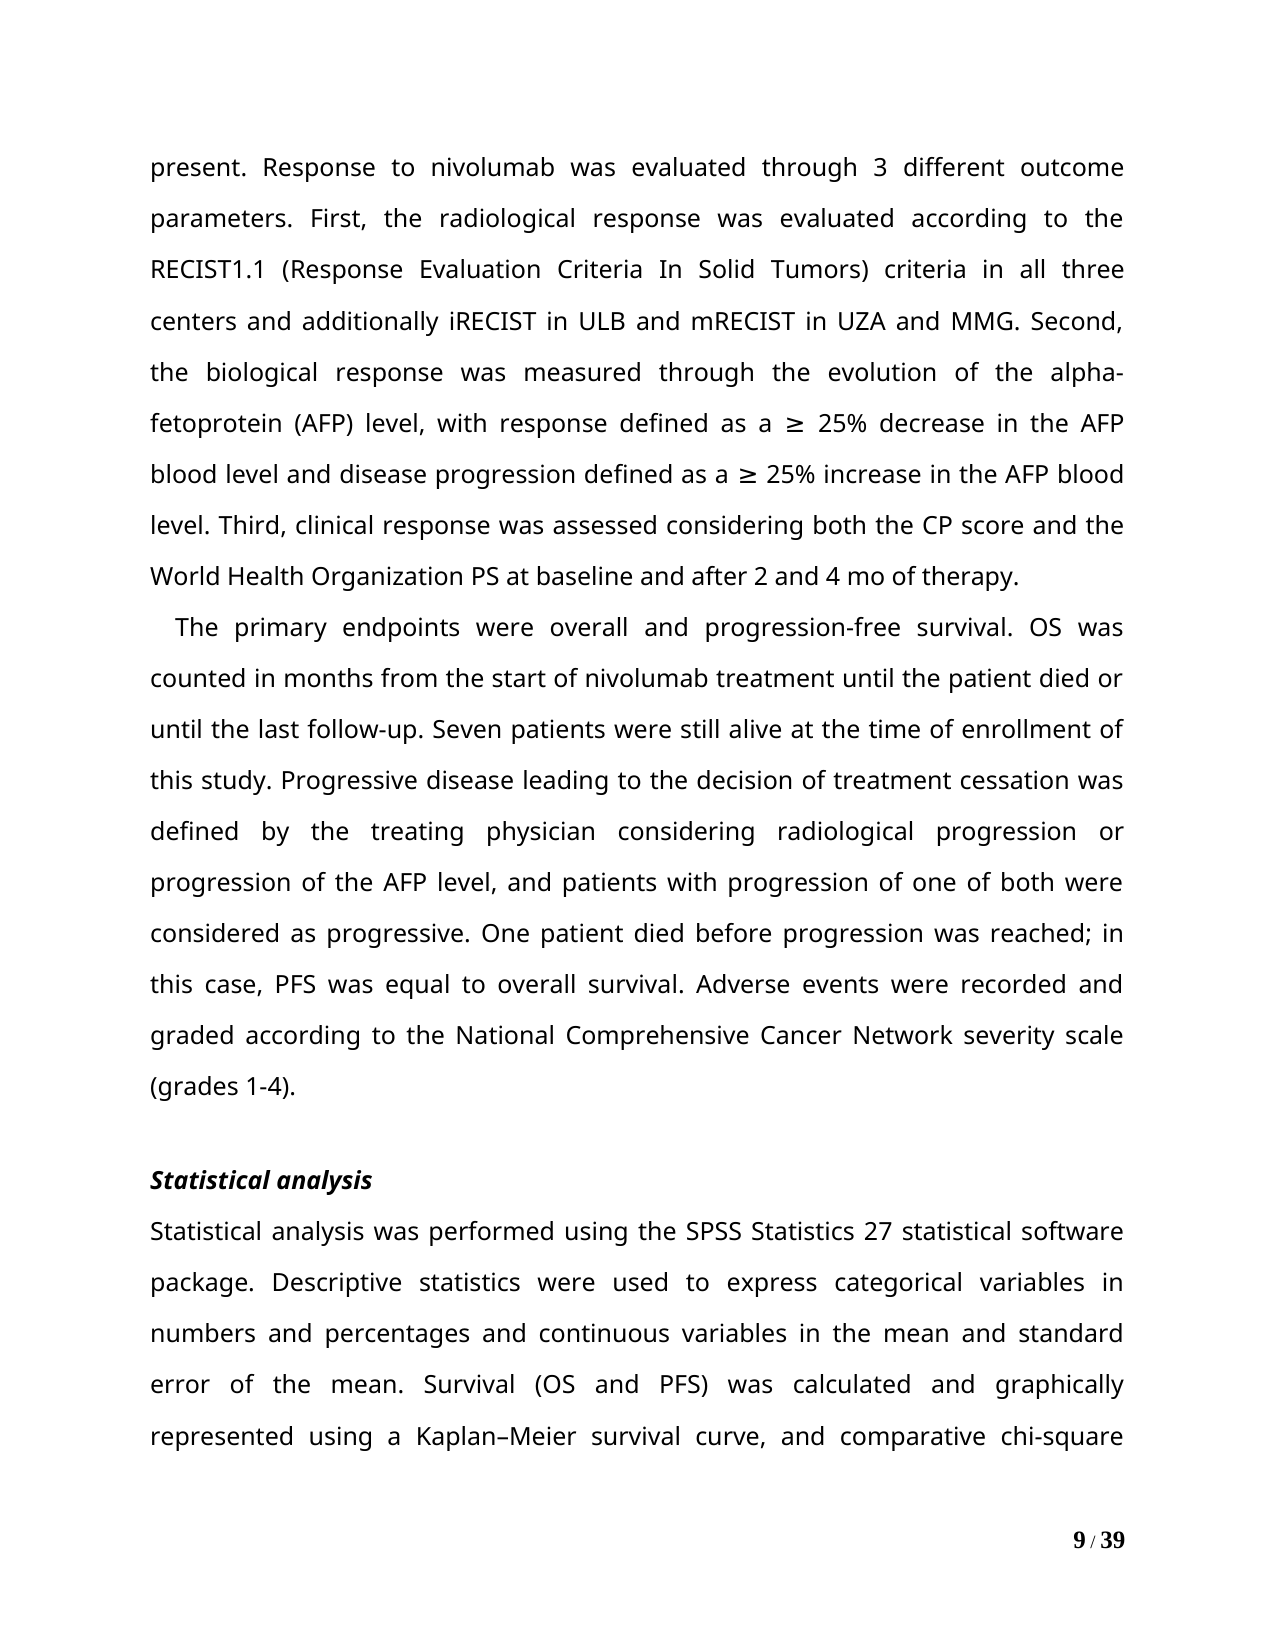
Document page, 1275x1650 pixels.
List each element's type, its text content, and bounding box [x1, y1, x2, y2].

text Statistical analysis [150, 1163, 1125, 1197]
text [150, 150, 1125, 592]
text The primary endpoints were overall and progression-free survival. OS was counted in months from the start of nivolumab treatment until the patient died or until the last follow-up. Seven patients were still alive at the time of enrollment of this study. Progressive disease leading to the decision of treatment cessation was defined by the treating physician considering radiological progression or progression of the AFP level, and patients with progression of one of both were considered as progressive. One patient died before progression was reached; in this case, PFS was equal to overall survival. Adverse events were recorded and graded according to the National Comprehensive Cancer Network severity scale (grades 1-4). [150, 609, 1125, 1103]
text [150, 1214, 1125, 1452]
